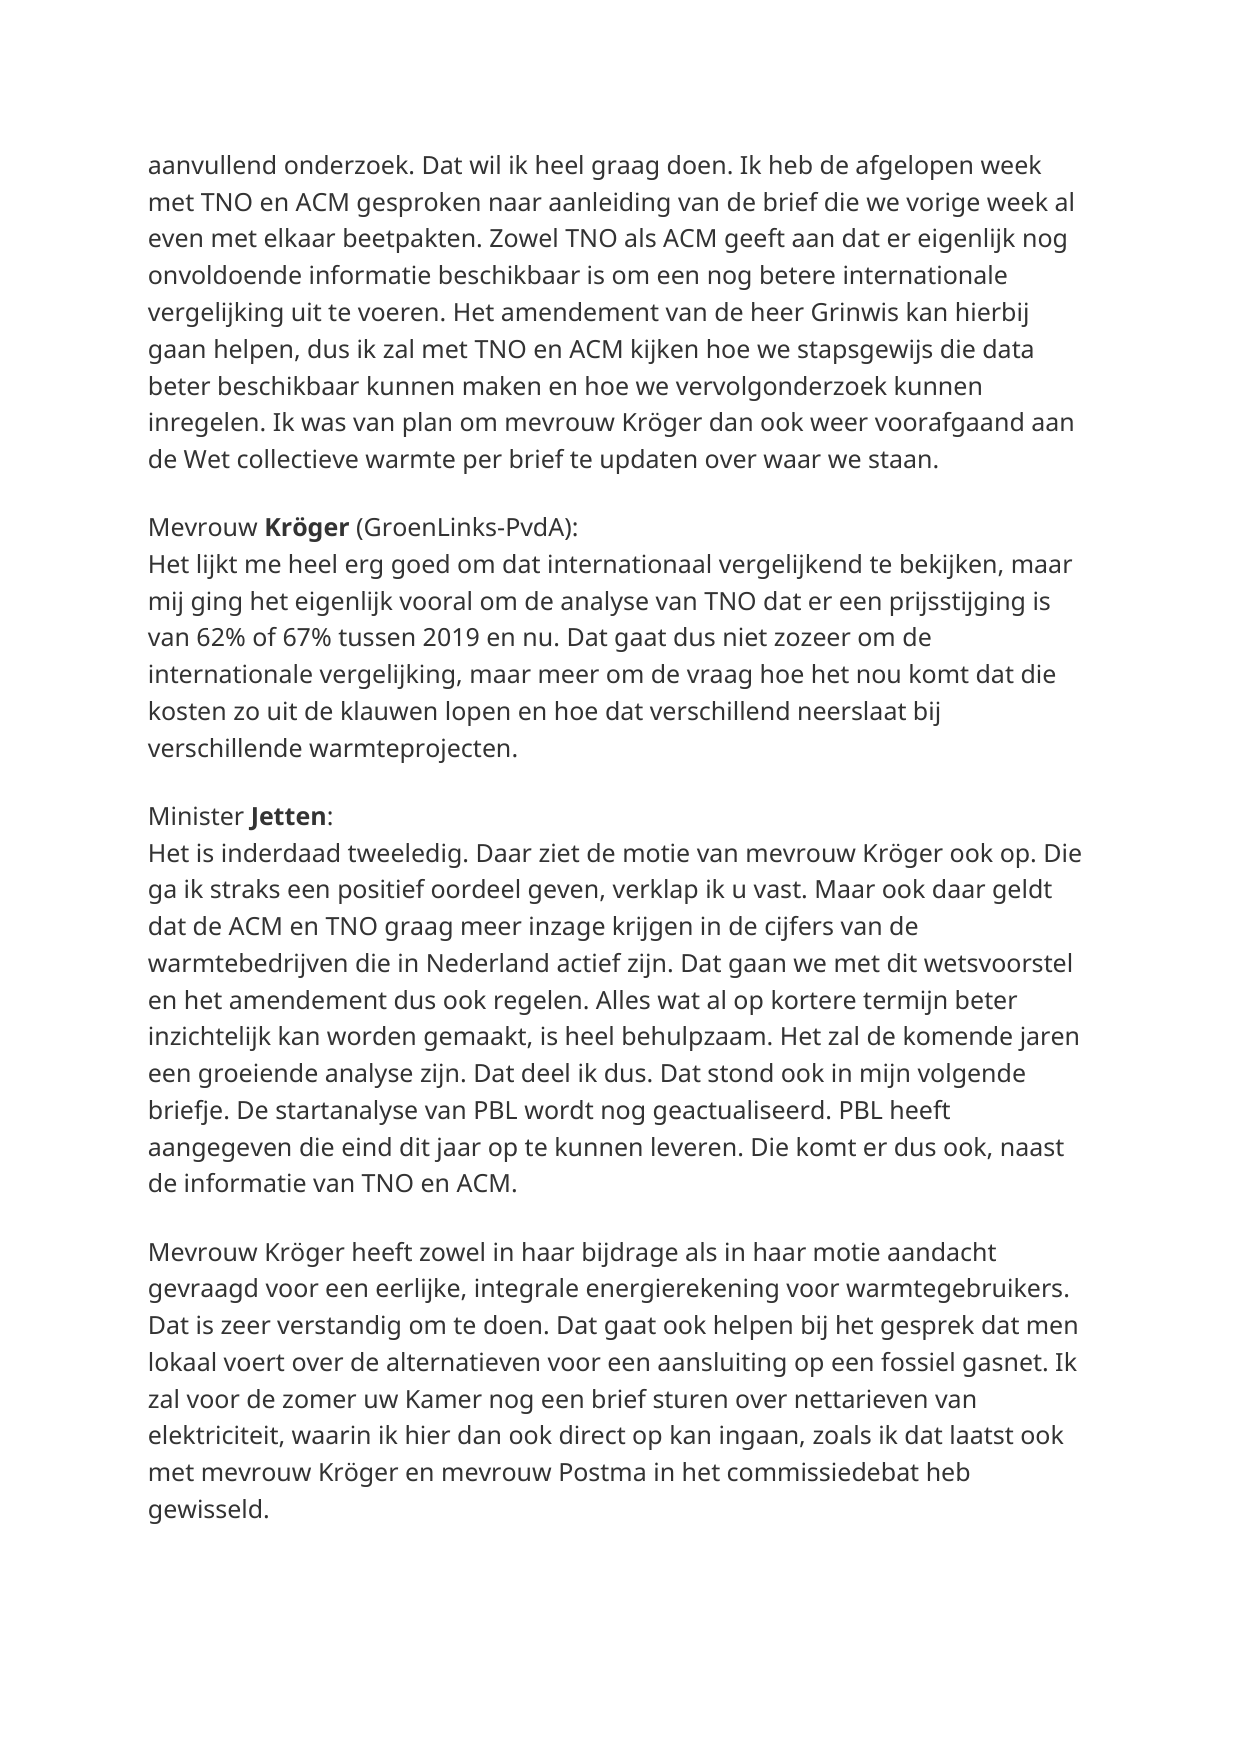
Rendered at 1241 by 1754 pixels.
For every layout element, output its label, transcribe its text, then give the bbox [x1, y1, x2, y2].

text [148, 148, 1093, 476]
text Mevrouw Kröger (GroenLinks-PvdA): Het lijkt me heel erg goed om dat internationaal vergelijkend te bekijken, maar mij ging het eigenlijk vooral om de analyse van TNO dat er een prijsstijging is van 62% of 67% tussen 2019 en nu. Dat gaat dus niet zozeer om de internationale vergelijking, maar meer om de vraag hoe het nou komt dat die kosten zo uit de klauwen lopen en hoe dat verschillend neerslaat bij verschillende warmteprojecten. [148, 510, 1093, 764]
text Mevrouw Kröger heeft zowel in haar bijdrage als in haar motie aandacht gevraagd voor een eerlijke, integrale energierekening voor warmtegebruikers. Dat is zeer verstandig om te doen. Dat gaat ook helpen bij het gesprek dat men lokaal voert over de alternatieven voor een aansluiting op een fossiel gasnet. Ik zal voor de zomer uw Kamer nog een brief sturen over nettarieven van elektriciteit, waarin ik hier dan ook direct op kan ingaan, zoals ik dat laatst ook met mevrouw Kröger en mevrouw Postma in het commissiedebat heb gewisseld. [148, 1234, 1093, 1526]
text Minister Jetten: Het is inderdaad tweeledig. Daar ziet de motie van mevrouw Kröger ook op. Die ga ik straks een positief oordeel geven, verklap ik u vast. Maar ook daar geldt dat de ACM en TNO graag meer inzage krijgen in de cijfers van de warmtebedrijven die in Nederland actief zijn. Dat gaan we met dit wetsvoorstel en het amendement dus ook regelen. Alles wat al op kortere termijn beter inzichtelijk kan worden gemaakt, is heel behulpzaam. Het zal de komende jaren een groeiende analyse zijn. Dat deel ik dus. Dat stond ook in mijn volgende briefje. De startanalyse van PBL wordt nog geactualiseerd. PBL heeft aangegeven die eind dit jaar op te kunnen leveren. Die komt er dus ook, naast de informatie van TNO en ACM. [148, 798, 1093, 1200]
